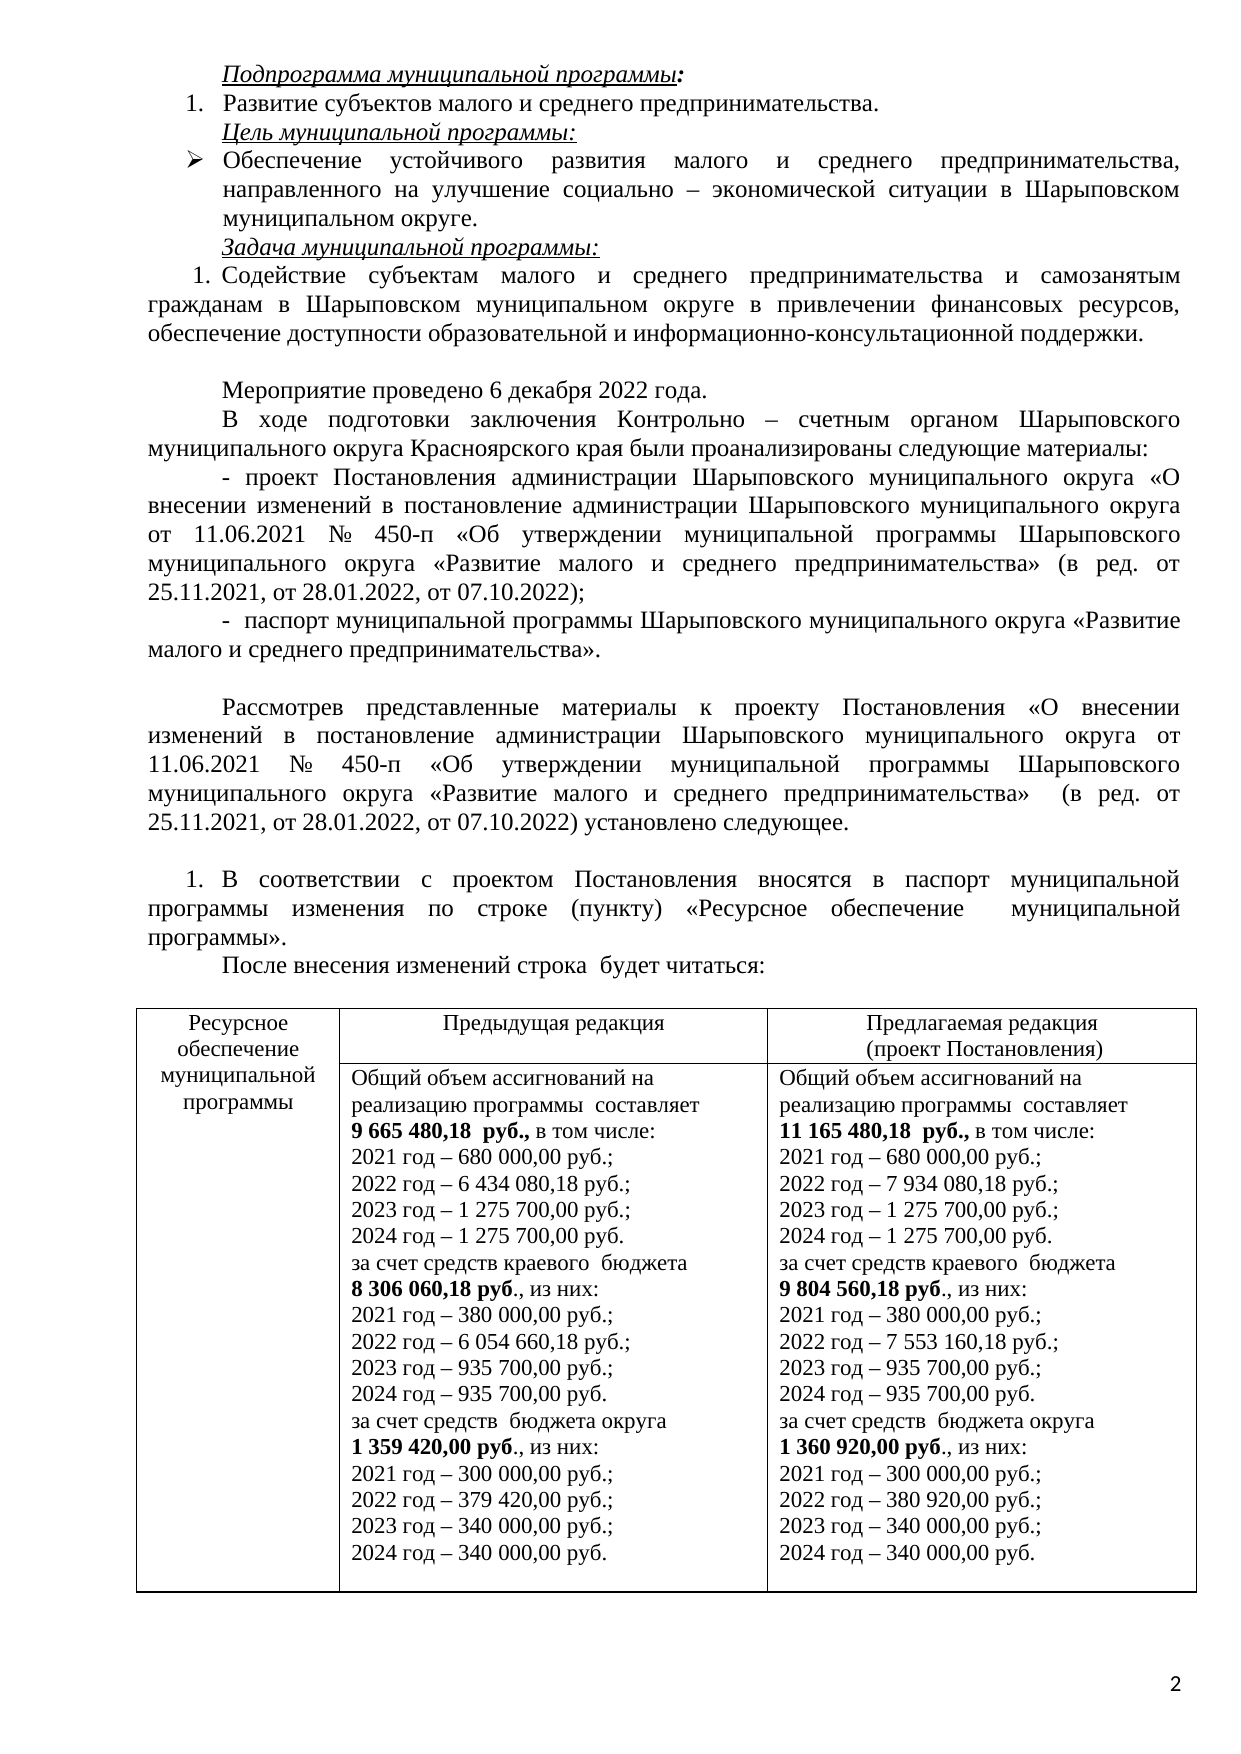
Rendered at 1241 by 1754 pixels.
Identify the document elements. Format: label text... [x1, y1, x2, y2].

text Рассмотрев представленные материалы к проекту Постановления «О внесении изменений в постановление администрации Шарыповского муниципального округа от 11.06.2021 № 450-п «Об утверждении муниципальной программы Шарыповского муниципального округа «Развитие малого и среднего предпринимательства» (в ред. от 25.11.2021, от 28.01.2022, от 07.10.2022) установлено следующее. [148, 692, 1181, 835]
table_cell Общий объем ассигнований на реализацию программы составляет 9 665 480,18 руб., в том числе: 2021 год – 680 000,00 руб.; 2022 год – 6 434 080,18 руб.; 2023 год – 1 275 700,00 руб.; 2024 год – 1 275 700,00 руб. за счет средств краевого бюджета 8 306 060,18 руб., из них: 2021 год – 380 000,00 руб.; 2022 год – 6 054 660,18 руб.; 2023 год – 935 700,00 руб.; 2024 год – 935 700,00 руб. за счет средств бюджета округа 1 359 420,00 руб., из них: 2021 год – 300 000,00 руб.; 2022 год – 379 420,00 руб.; 2023 год – 340 000,00 руб.; 2024 год – 340 000,00 руб. [340, 1064, 767, 1591]
list Содействие субъектам малого и среднего предпринимательства и самозанятым гражданам в Шарыповском муниципальном округе в привлечении финансовых ресурсов, обеспечение доступности образовательной и информационно-консультационной поддержки. [148, 260, 1181, 347]
text После внесения изменений строка будет читаться: [148, 950, 1181, 979]
table_cell Общий объем ассигнований на реализацию программы составляет 11 165 480,18 руб., в том числе: 2021 год – 680 000,00 руб.; 2022 год – 7 934 080,18 руб.; 2023 год – 1 275 700,00 руб.; 2024 год – 1 275 700,00 руб. за счет средств краевого бюджета 9 804 560,18 руб., из них: 2021 год – 380 000,00 руб.; 2022 год – 7 553 160,18 руб.; 2023 год – 935 700,00 руб.; 2024 год – 935 700,00 руб. за счет средств бюджета округа 1 360 920,00 руб., из них: 2021 год – 300 000,00 руб.; 2022 год – 380 920,00 руб.; 2023 год – 340 000,00 руб.; 2024 год – 340 000,00 руб. [768, 1064, 1196, 1591]
text - проект Постановления администрации Шарыповского муниципального округа «О внесении изменений в постановление администрации Шарыповского муниципального округа от 11.06.2021 № 450-п «Об утверждении муниципальной программы Шарыповского муниципального округа «Развитие малого и среднего предпринимательства» (в ред. от 25.11.2021, от 28.01.2022, от 07.10.2022); [148, 462, 1181, 605]
text В ходе подготовки заключения Контрольно – счетным органом Шарыповского муниципального округа Красноярского края были проанализированы следующие материалы: [148, 404, 1181, 462]
list Развитие субъектов малого и среднего предпринимательства. [185, 88, 1181, 117]
text Мероприятие проведено 6 декабря 2022 года. [148, 375, 1181, 404]
text Подпрограмма муниципальной программы: [148, 59, 1181, 88]
text - паспорт муниципальной программы Шарыповского муниципального округа «Развитие малого и среднего предпринимательства». [148, 605, 1181, 663]
table_header Ресурсное обеспечение муниципальной программы [137, 1009, 339, 1591]
text Цель муниципальной программы: [148, 117, 1181, 145]
table_header Предыдущая редакция [340, 1009, 767, 1063]
list Обеспечение устойчивого развития малого и среднего предпринимательства, направленного на улучшение социально – экономической ситуации в Шарыповском муниципальном округе. [185, 145, 1181, 232]
text Задача муниципальной программы: [148, 232, 1181, 260]
table_header Предлагаемая редакция (проект Постановления) [768, 1009, 1196, 1063]
list В соответствии с проектом Постановления вносятся в паспорт муниципальной программы изменения по строке (пункту) «Ресурсное обеспечение муниципальной программы». [148, 864, 1181, 950]
